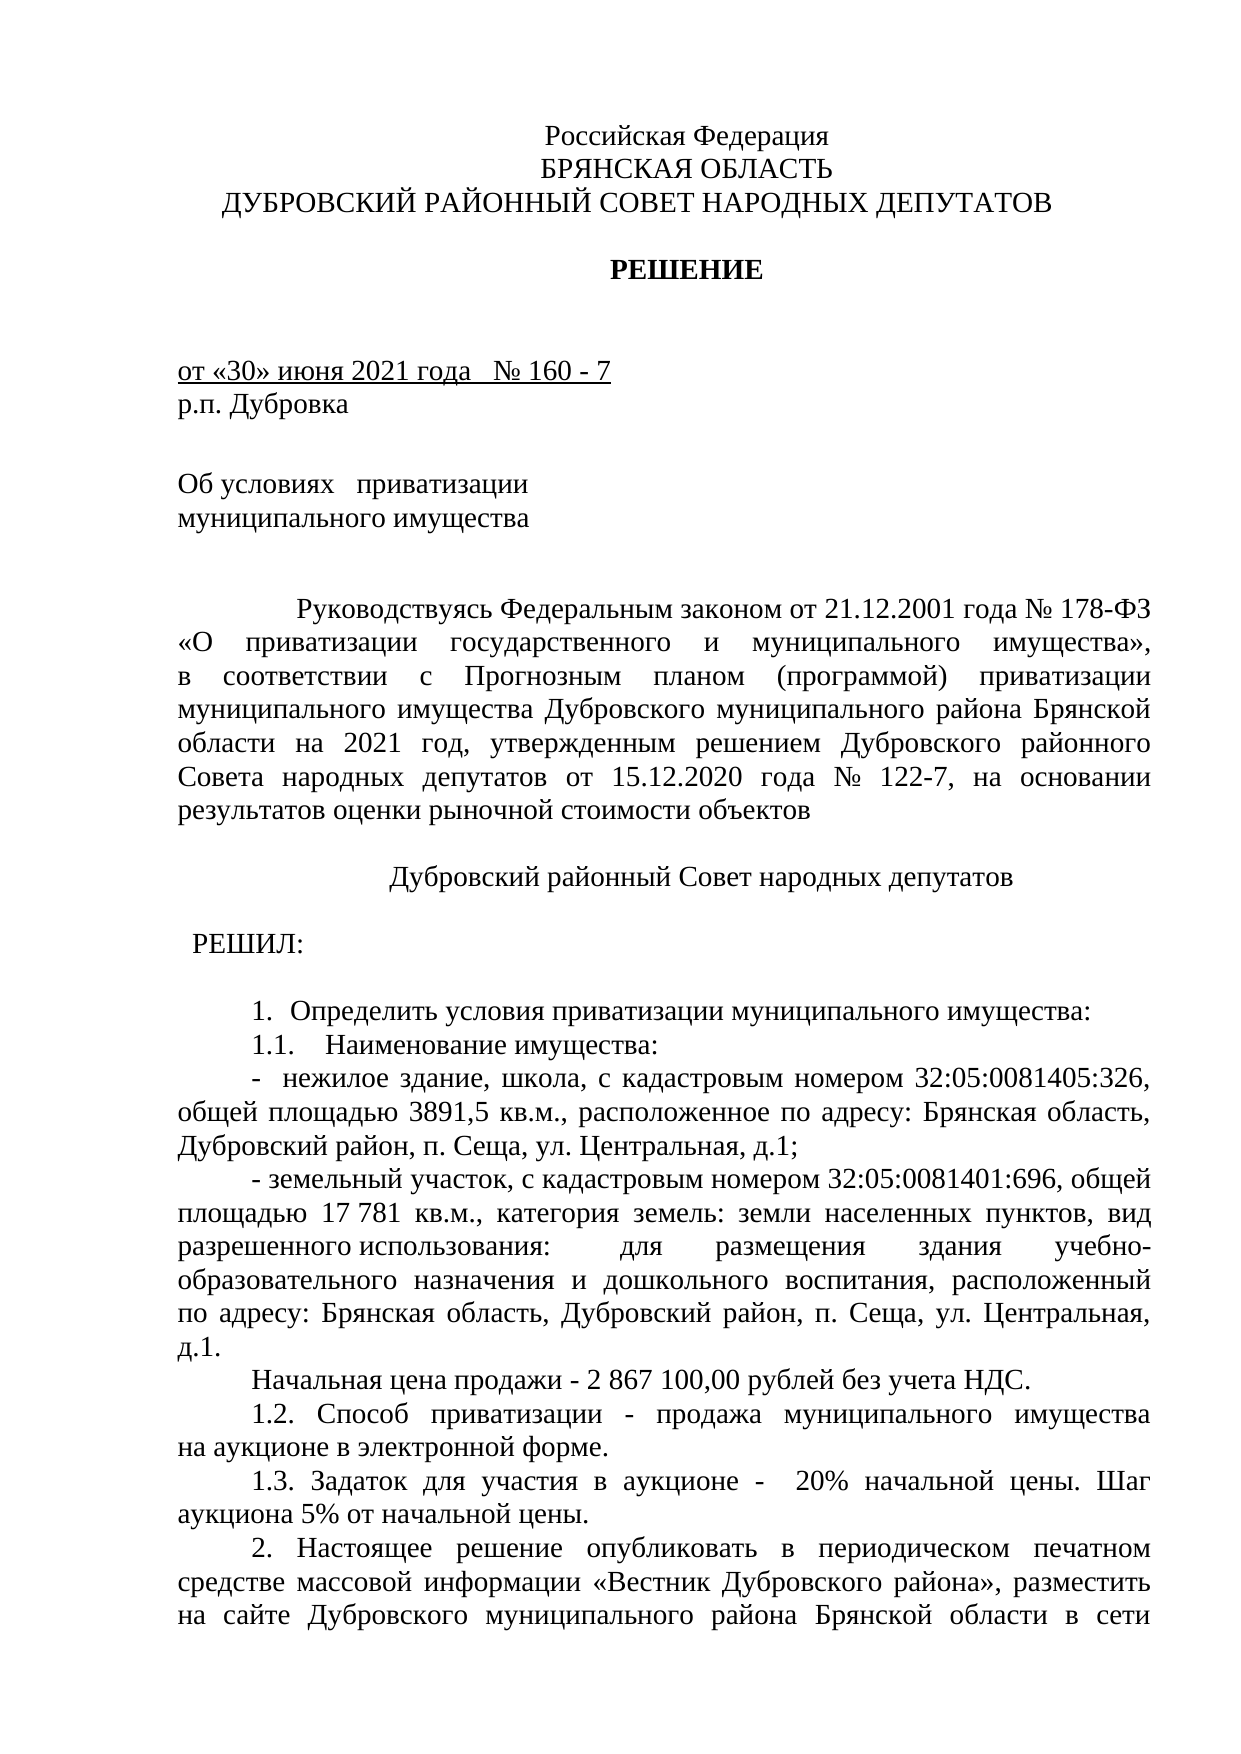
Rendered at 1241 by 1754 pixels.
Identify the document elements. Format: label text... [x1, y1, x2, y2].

text 1.3. Задаток для участия в аукционе - 20% начальной цены. Шаг аукциона 5% от начальной цены. [177, 1463, 1152, 1530]
text РЕШЕНИЕ [177, 252, 1152, 286]
list Наименование имущества: [177, 1027, 1152, 1061]
text ДУБРОВСКИЙ РАЙОННЫЙ СОВЕТ НАРОДНЫХ ДЕПУТАТОВ [177, 185, 1152, 219]
text Об условиях приватизации [177, 466, 1152, 500]
text Руководствуясь Федеральным законом от 21.12.2001 года № 178-ФЗ «О приватизации государственного и муниципального имущества», в соответствии с Прогнозным планом (программой) приватизации муниципального имущества Дубровского муниципального района Брянской области на 2021 год, утвержденным решением Дубровского районного Совета народных депутатов от 15.12.2020 года № 122-7, на основании результатов оценки рыночной стоимости объектов [177, 591, 1152, 826]
text Российская Федерация [177, 118, 1152, 152]
text р.п. Дубровка [177, 386, 1152, 420]
text Начальная цена продажи - 2 867 100,00 рублей без учета НДС. [177, 1362, 1152, 1396]
list Определить условия приватизации муниципального имущества: [177, 993, 1152, 1027]
text 1.2. Способ приватизации - продажа муниципального имущества на аукционе в электронной форме. [177, 1396, 1152, 1463]
text муниципального имущества [177, 500, 1152, 533]
text - нежилое здание, школа, с кадастровым номером 32:05:0081405:326, общей площадью 3891,5 кв.м., расположенное по адресу: Брянская область, Дубровский район, п. Сеща, ул. Центральная, д.1; [177, 1061, 1152, 1161]
text РЕШИЛ: [177, 926, 1152, 960]
text от «30» июня 2021 года № 160 - 7 [177, 353, 1152, 386]
text - земельный участок, с кадастровым номером 32:05:0081401:696, общей площадью 17 781 кв.м., категория земель: земли населенных пунктов, вид разрешенного использования: для размещения здания учебно-образовательного назначения и дошкольного воспитания, расположенный по адресу: Брянская область, Дубровский район, п. Сеща, ул. Центральная, д.1. [177, 1161, 1152, 1362]
text БРЯНСКАЯ ОБЛАСТЬ [177, 152, 1152, 185]
text Дубровский районный Совет народных депутатов [177, 859, 1152, 893]
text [177, 1530, 1152, 1631]
